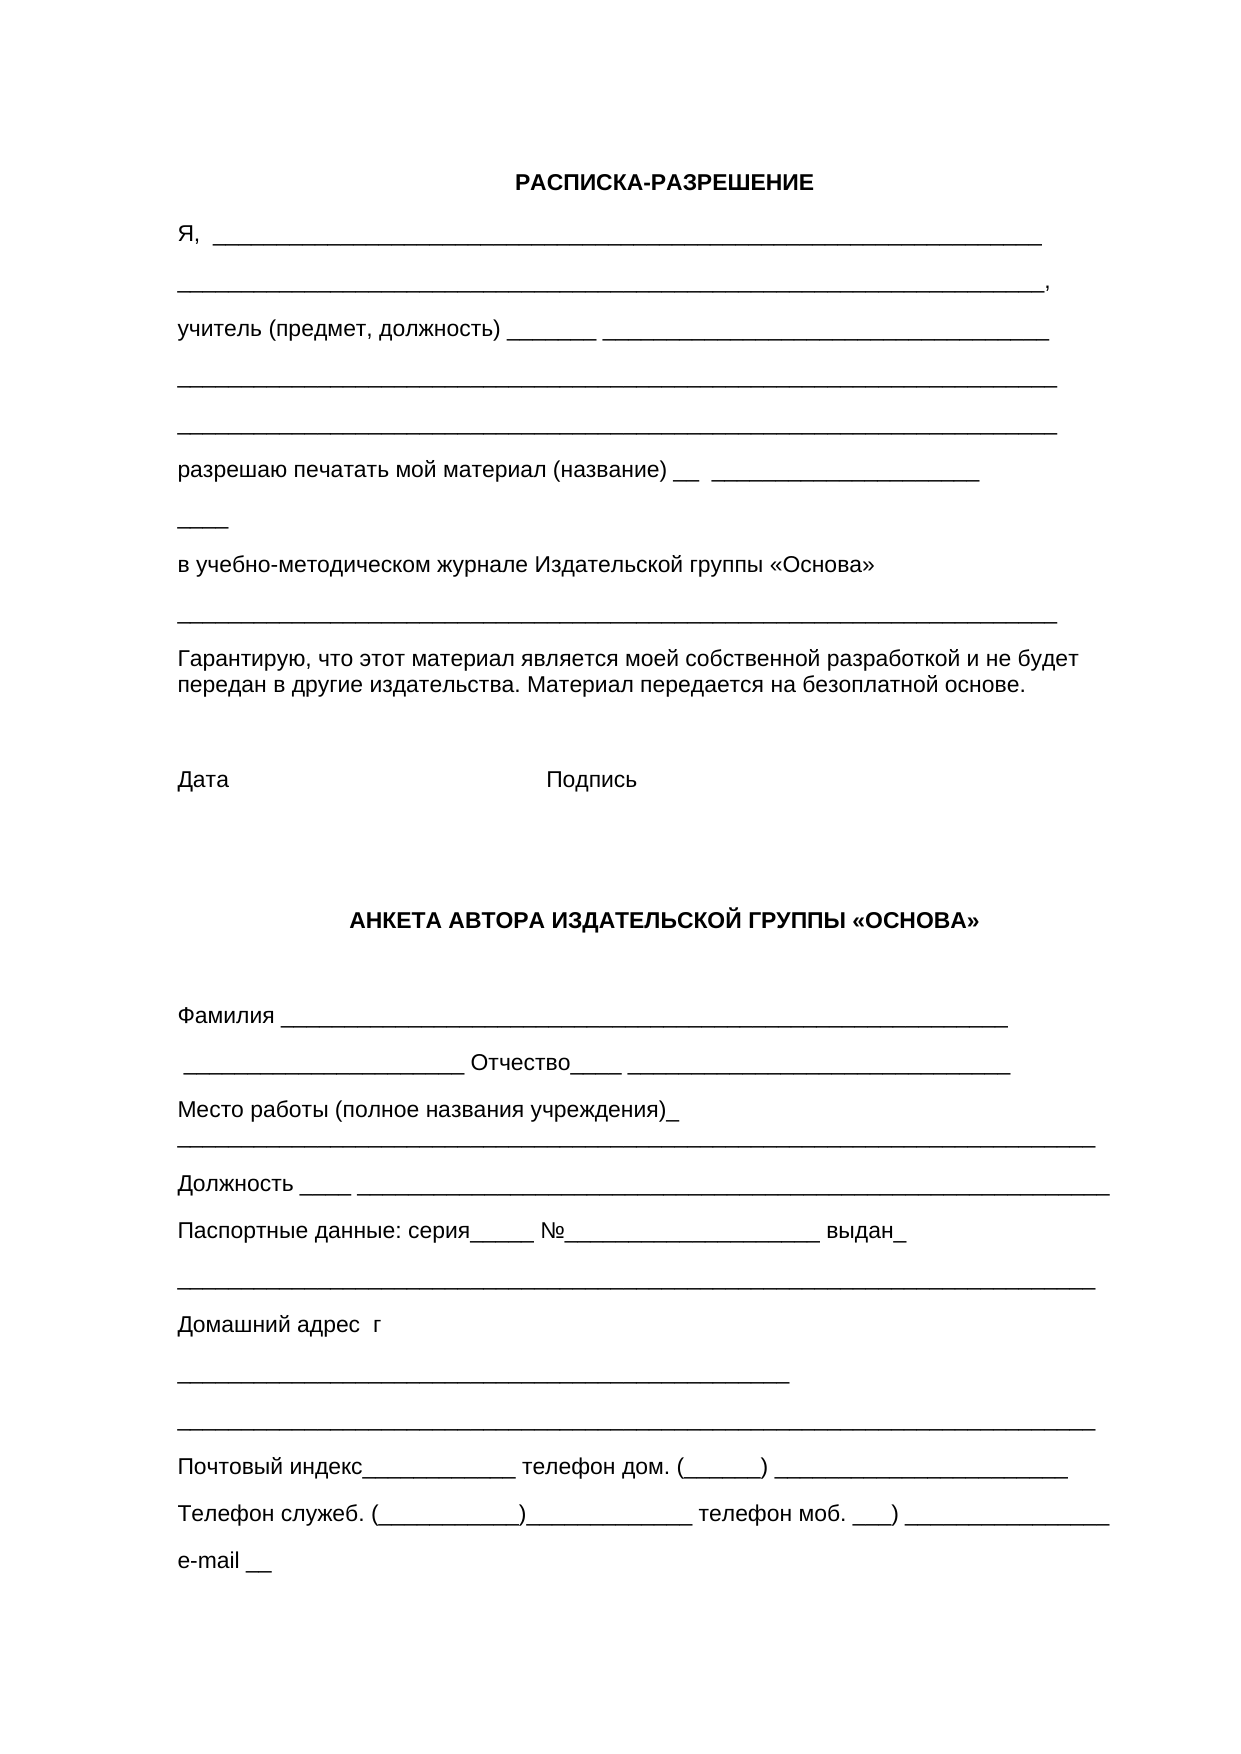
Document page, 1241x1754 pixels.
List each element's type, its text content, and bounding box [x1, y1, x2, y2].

text Почтовый индекс____________ телефон дом. (______) _______________________ [177, 1453, 1152, 1479]
text Паспортные данные: серия_____ №____________________ выдан_ [177, 1217, 1152, 1243]
text ________________________________________________________________________ [177, 1405, 1152, 1432]
text Гарантирую, что этот материал является моей собственной разработкой и не будет передан в другие издательства. Материал передается на безоплатной основе. [177, 645, 1152, 698]
text разрешаю печатать мой материал (название) __ _____________________ [177, 456, 1152, 482]
text _____________________________________________________________________ [177, 362, 1152, 388]
text Домашний адрес г [177, 1311, 1152, 1337]
text в учебно-методическом журнале Издательской группы «Основа» [177, 551, 1152, 577]
text Телефон служеб. (___________)_____________ телефон моб. ___) ________________ [177, 1500, 1152, 1526]
text Фамилия _________________________________________________________ [177, 1002, 1152, 1028]
text _____________________________________________________________________ [177, 598, 1152, 624]
text Я, _________________________________________________________________ [177, 220, 1152, 247]
text e-mail __ [177, 1547, 1152, 1573]
text ______________________ Отчество____ ______________________________ [177, 1049, 1152, 1075]
text ____________________________________________________________________, [177, 267, 1152, 294]
text Дата Подпись [177, 766, 1152, 792]
text Должность ____ ___________________________________________________________ [177, 1169, 1152, 1196]
text ____ [177, 503, 1152, 530]
text учитель (предмет, должность) _______ ___________________________________ [177, 314, 1152, 341]
text Место работы (полное названия учреждения)_ ________________________________________________________________________ [177, 1096, 1152, 1149]
text РАСПИСКА-РАЗРЕШЕНИЕ [177, 169, 1152, 196]
text _____________________________________________________________________ [177, 409, 1152, 435]
text ________________________________________________________________________ [177, 1264, 1152, 1290]
text АНКЕТА АВТОРА ИЗДАТЕЛЬСКОЙ ГРУППЫ «ОСНОВА» [177, 907, 1152, 933]
text ________________________________________________ [177, 1358, 1152, 1384]
